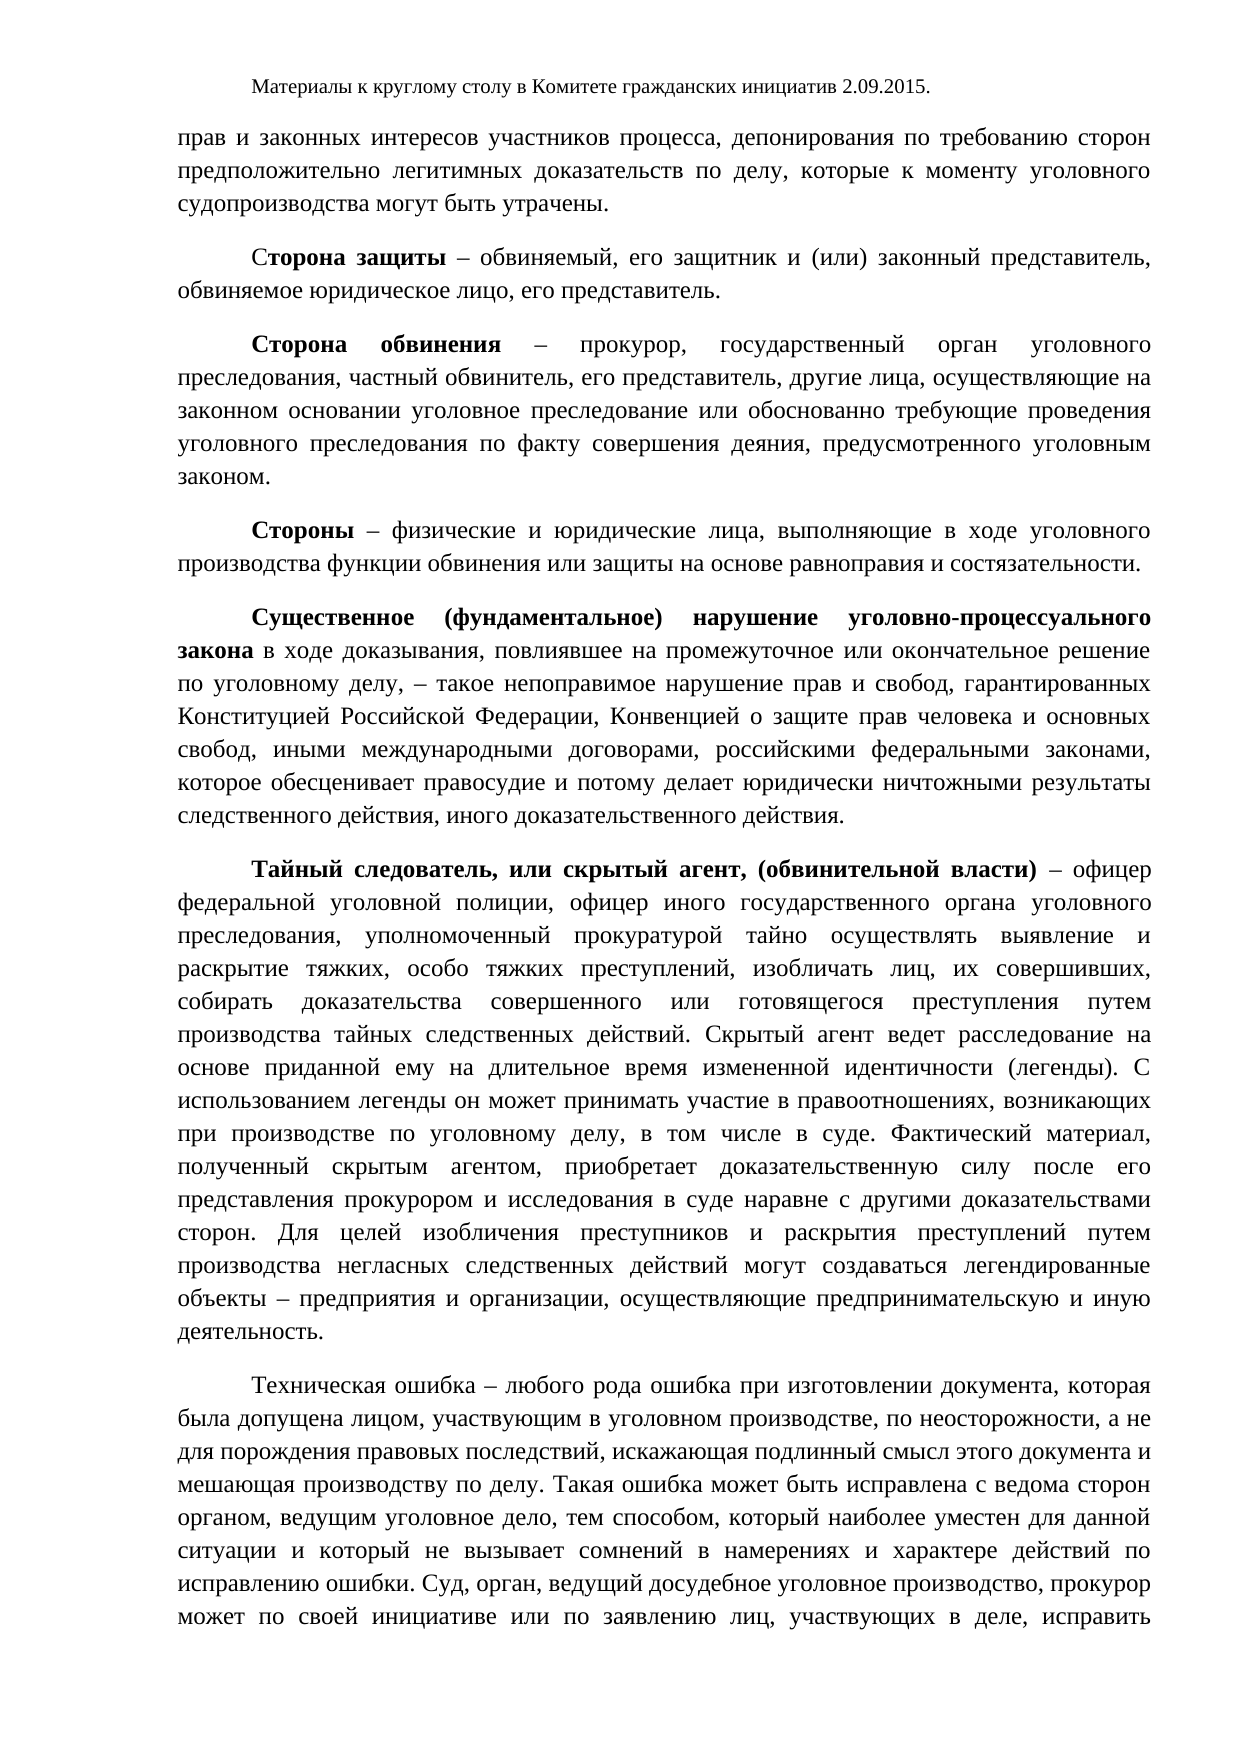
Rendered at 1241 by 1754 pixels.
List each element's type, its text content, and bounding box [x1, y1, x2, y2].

text Стороны – физические и юридические лица, выполняющие в ходе уголовного производства функции обвинения или защиты на основе равноправия и состязательности. [177, 515, 1152, 577]
text Существенное (фундаментальное) нарушение уголовно-процессуального закона в ходе доказывания, повлиявшее на промежуточное или окончательное решение по уголовному делу, – такое непоправимое нарушение прав и свобод, гарантированных Конституцией Российской Федерации, Конвенцией о защите прав человека и основных свобод, иными международными договорами, российскими федеральными законами, которое обесценивает правосудие и потому делает юридически ничтожными результаты следственного действия, иного доказательственного действия. [177, 602, 1152, 829]
text Тайный следователь, или скрытый агент, (обвинительной власти) – офицер федеральной уголовной полиции, офицер иного государственного органа уголовного преследования, уполномоченный прокуратурой тайно осуществлять выявление и раскрытие тяжких, особо тяжких преступлений, изобличать лиц, их совершивших, собирать доказательства совершенного или готовящегося преступления путем производства тайных следственных действий. Скрытый агент ведет расследование на основе приданной ему на длительное время измененной идентичности (легенды). С использованием легенды он может принимать участие в правоотношениях, возникающих при производстве по уголовному делу, в том числе в суде. Фактический материал, полученный скрытым агентом, приобретает доказательственную силу после его представления прокурором и исследования в суде наравне с другими доказательствами сторон. Для целей изобличения преступников и раскрытия преступлений путем производства негласных следственных действий могут создаваться легендированные объекты – предприятия и организации, осуществляющие предпринимательскую и иную деятельность. [177, 854, 1152, 1345]
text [177, 122, 1152, 217]
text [177, 1370, 1152, 1630]
text Сторона обвинения – прокурор, государственный орган уголовного преследования, частный обвинитель, его представитель, другие лица, осуществляющие на законном основании уголовное преследование или обоснованно требующие проведения уголовного преследования по факту совершения деяния, предусмотренного уголовным законом. [177, 329, 1152, 490]
text Сторона защиты – обвиняемый, его защитник и (или) законный представитель, обвиняемое юридическое лицо, его представитель. [177, 242, 1152, 304]
